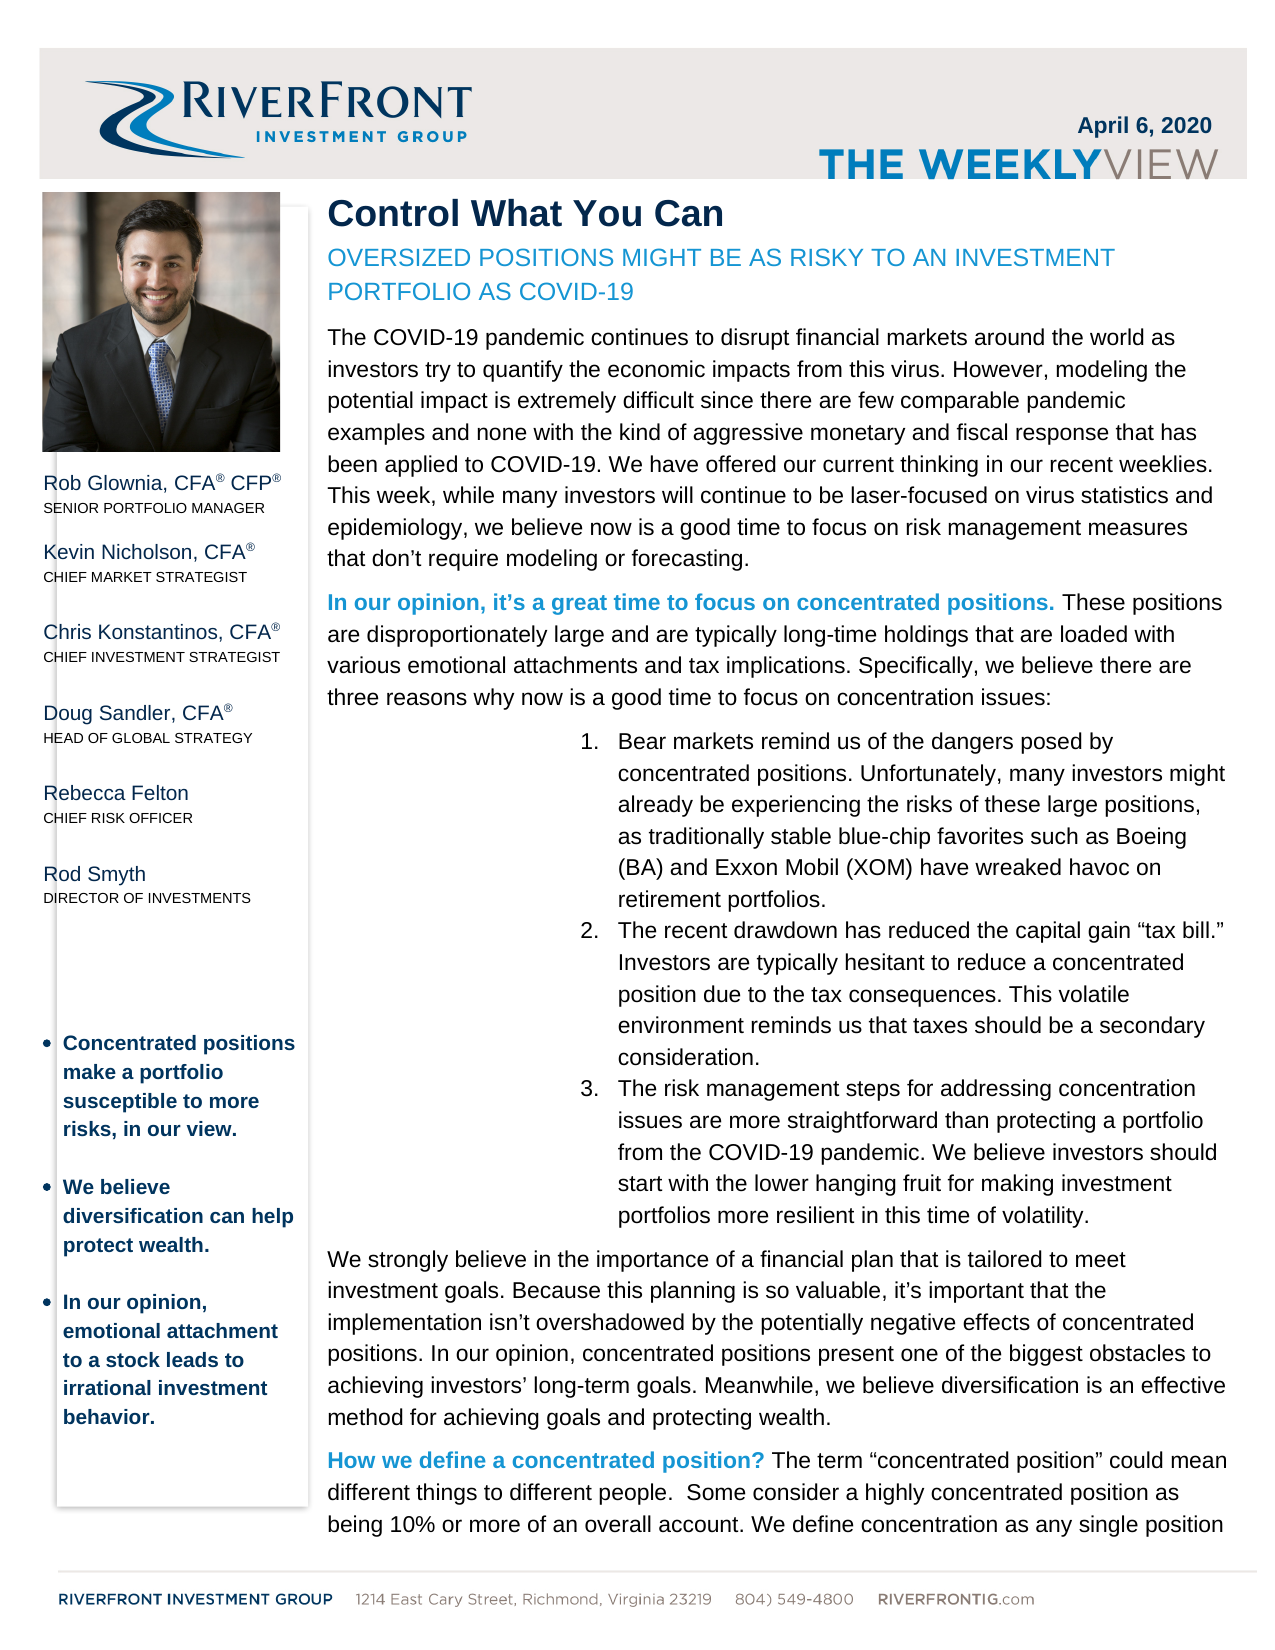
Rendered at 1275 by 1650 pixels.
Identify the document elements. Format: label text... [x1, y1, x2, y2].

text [57, 1447, 1228, 1537]
list The risk management steps for addressing concentration issues are more straightforward than protecting a portfolio from the COVID-19 pandemic. We believe investors should start with the lower hanging fruit for making investment portfolios more resilient in this time of volatility. [312, 1075, 1228, 1228]
picture [1031, 168, 1043, 180]
list The COVID-19 pandemic continues to disrupt financial markets around the world as investors try to quantify the economic impacts from this virus. However, modeling the potential impact is extremely difficult since there are few comparable pandemic examples and none with the kind of aggressive monetary and fiscal response that has been applied to COVID-19. We have offered our current thinking in our recent weeklies. This week, while many investors will continue to be laser-focused on virus statistics and epidemiology, we believe now is a good time to focus on risk management measures that don’t require modeling or forecasting. [312, 324, 1228, 572]
text OVERSIZED POSITIONS MIGHT BE AS RISKY TO AN INVESTMENT PORTFOLIO AS COVID-19 [312, 243, 1228, 306]
picture [42, 192, 281, 452]
picture [38, 47, 1247, 180]
text Control What You Can [57, 191, 1228, 234]
picture [935, 164, 947, 180]
list Bear markets remind us of the dangers posed by concentrated positions. Unfortunately, many investors might already be experiencing the risks of these large positions, as traditionally stable blue-chip favorites such as Boeing (BA) and Exxon Mobil (XOM) have wreaked havoc on retirement portfolios. [312, 728, 1228, 912]
list The recent drawdown has reduced the capital gain “tax bill.” Investors are typically hesitant to reduce a concentrated position due to the tax consequences. This volatile environment reminds us that taxes should be a secondary consideration. [312, 917, 1228, 1070]
picture [855, 168, 866, 180]
text We strongly believe in the importance of a financial plan that is tailored to meet investment goals. Because this planning is so valuable, it’s important that the implementation isn’t overshadowed by the potentially negative effects of concentrated positions. In our opinion, concentrated positions present one of the biggest obstacles to achieving investors’ long-term goals. Meanwhile, we believe diversification is an effective method for achieving goals and protecting wealth. [312, 1246, 1228, 1430]
text In our opinion, it’s a great time to focus on concentrated positions. These positions are disproportionately large and are typically long-time holdings that are loaded with various emotional attachments and tax implications. Specifically, we believe there are three reasons why now is a good time to focus on concentration issues: [312, 589, 1228, 710]
picture [57, 1568, 1257, 1608]
